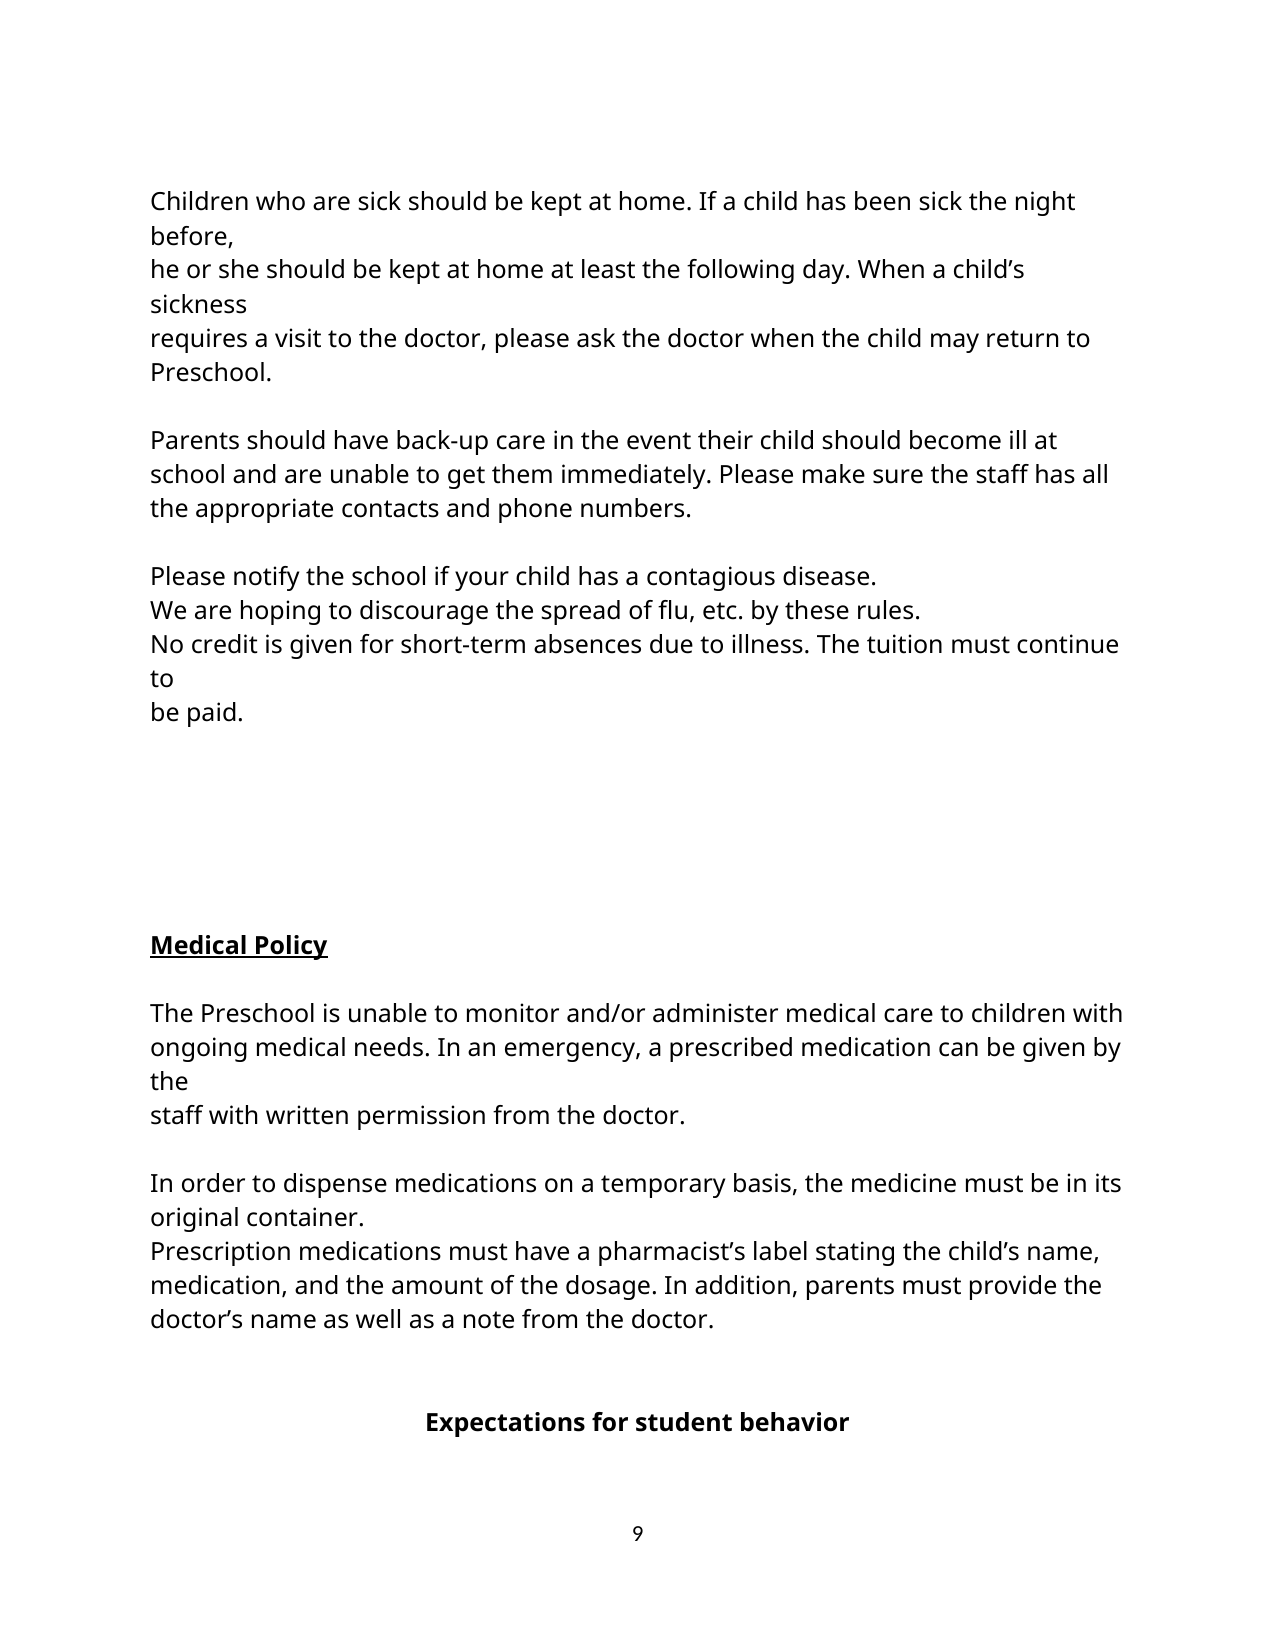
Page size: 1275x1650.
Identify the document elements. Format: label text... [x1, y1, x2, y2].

text In order to dispense medications on a temporary basis, the medicine must be in its [150, 1166, 1125, 1200]
text The Preschool is unable to monitor and/or administer medical care to children with [150, 996, 1125, 1029]
text Medical Policy [150, 927, 1125, 961]
text Expectations for student behavior [150, 1404, 1125, 1438]
text No credit is given for short-term absences due to illness. The tuition must continue to [150, 627, 1125, 695]
text original container. [150, 1200, 1125, 1234]
text requires a visit to the doctor, please ask the doctor when the child may return to [150, 320, 1125, 354]
text Prescription medications must have a pharmacist’s label stating the child’s name, [150, 1234, 1125, 1268]
text Please notify the school if your child has a contagious disease. [150, 559, 1125, 593]
text staff with written permission from the doctor. [150, 1098, 1125, 1132]
text Parents should have back-up care in the event their child should become ill at school and are unable to get them immediately. Please make sure the staff has all the appropriate contacts and phone numbers. [150, 422, 1125, 525]
text Preschool. [150, 354, 1125, 388]
text be paid. [150, 695, 1125, 729]
text he or she should be kept at home at least the following day. When a child’s sickness [150, 252, 1125, 320]
text ongoing medical needs. In an emergency, a prescribed medication can be given by the [150, 1029, 1125, 1098]
text medication, and the amount of the dosage. In addition, parents must provide the doctor’s name as well as a note from the doctor. [150, 1268, 1125, 1336]
text Children who are sick should be kept at home. If a child has been sick the night before, [150, 184, 1125, 252]
text We are hoping to discourage the spread of flu, etc. by these rules. [150, 593, 1125, 627]
